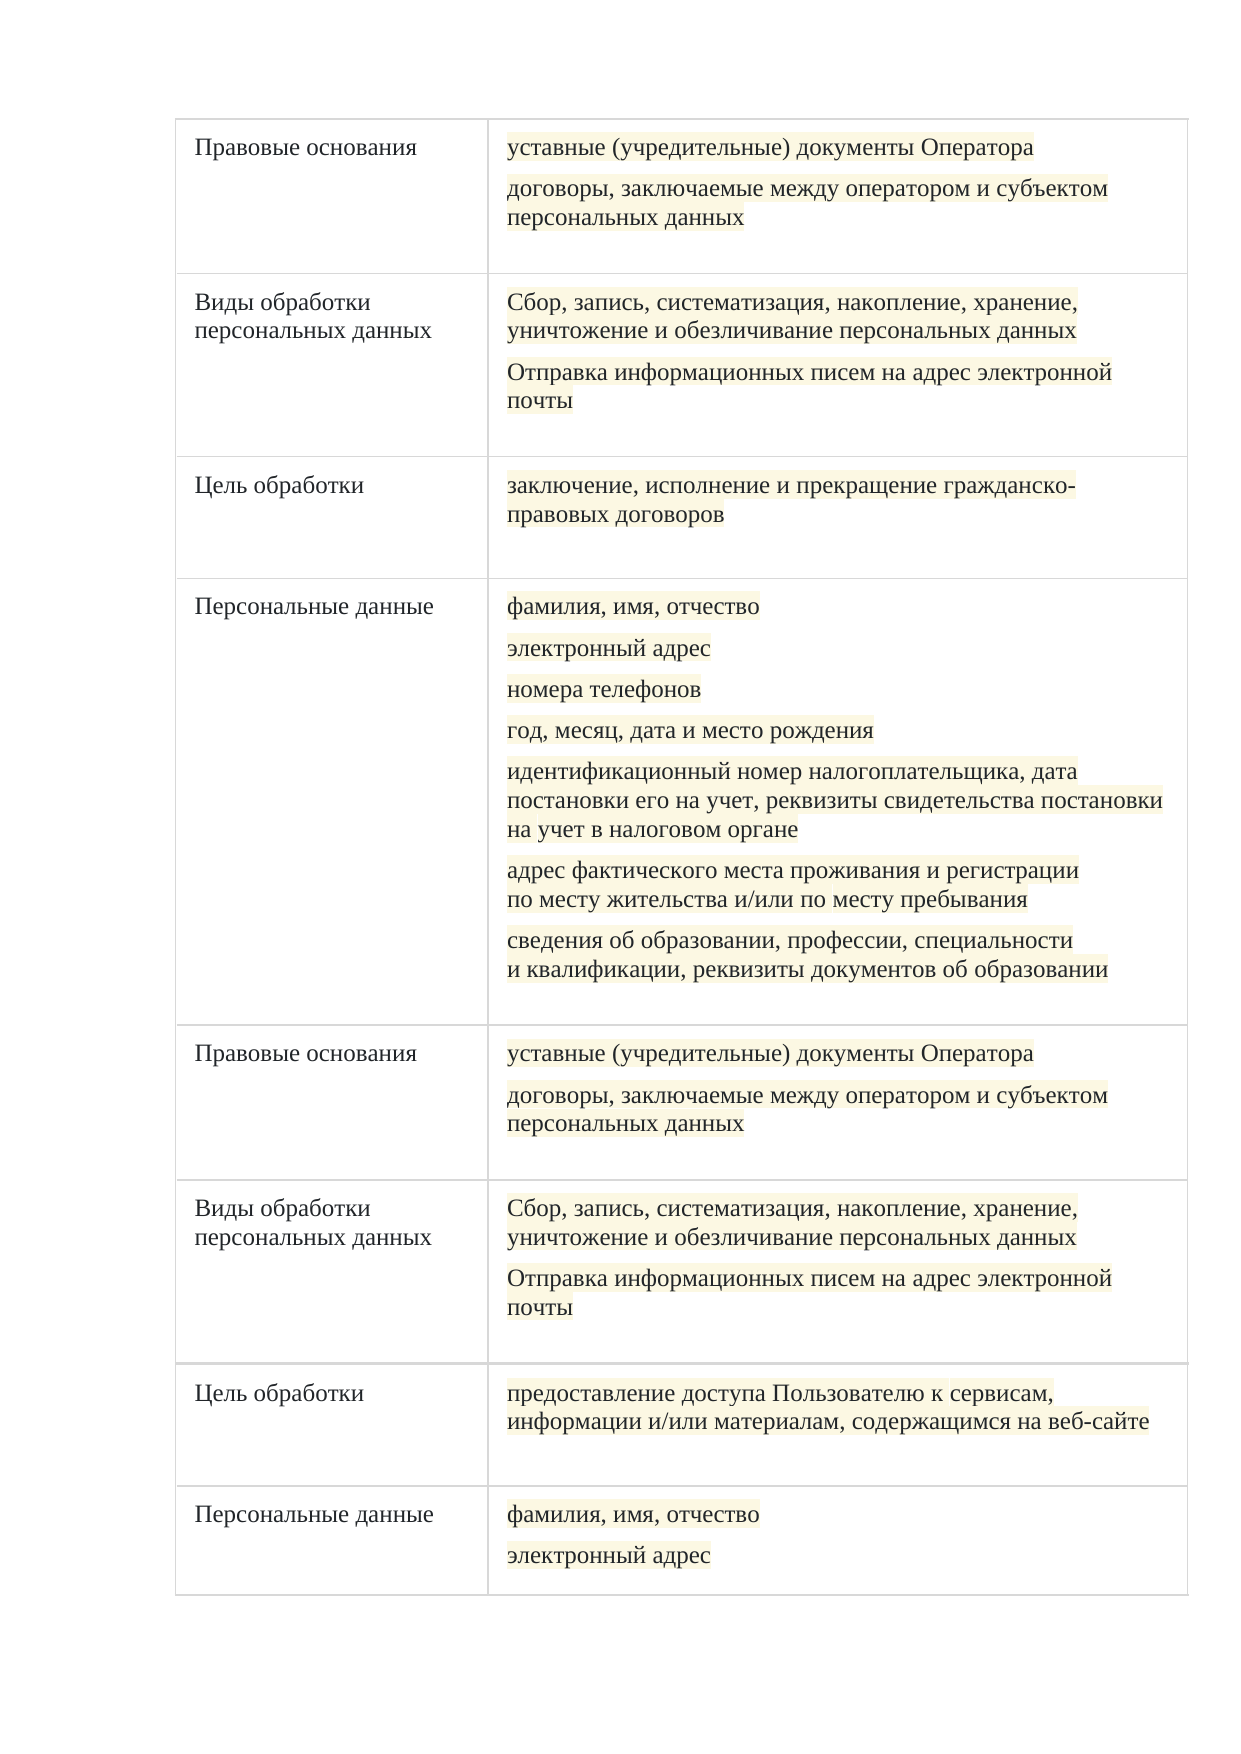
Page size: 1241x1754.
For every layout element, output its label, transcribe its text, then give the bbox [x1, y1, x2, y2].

table_cell Виды обработки персональных данных [176, 274, 487, 456]
table_cell Виды обработки персональных данных [176, 1180, 487, 1362]
table_cell Персональные данные [176, 1486, 487, 1594]
table_header Цель обработки [176, 1365, 487, 1485]
table_cell Правовые основания [176, 1025, 487, 1179]
table_cell заключение, исполнение и прекращение гражданско-правовых договоров [489, 457, 1187, 577]
table_header предоставление доступа Пользователю к сервисам, информации и/или материалам, содержащимся на веб-сайте [489, 1365, 1187, 1485]
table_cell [489, 1487, 1187, 1594]
table_cell уставные (учредительные) документы Оператора договоры, заключаемые между оператором и субъектом персональных данных [489, 1026, 1187, 1179]
table_cell Цель обработки [176, 457, 487, 577]
table_cell Сбор, запись, систематизация, накопление, хранение, уничтожение и обезличивание персональных данных Отправка информационных писем на адрес электронной почты [489, 1181, 1187, 1362]
table_cell Персональные данные [176, 579, 487, 1024]
table_cell Правовые основания [176, 120, 487, 273]
table_cell Сбор, запись, систематизация, накопление, хранение, уничтожение и обезличивание персональных данных Отправка информационных писем на адрес электронной почты [489, 274, 1187, 456]
table_cell уставные (учредительные) документы Оператора договоры, заключаемые между оператором и субъектом персональных данных [489, 120, 1187, 273]
